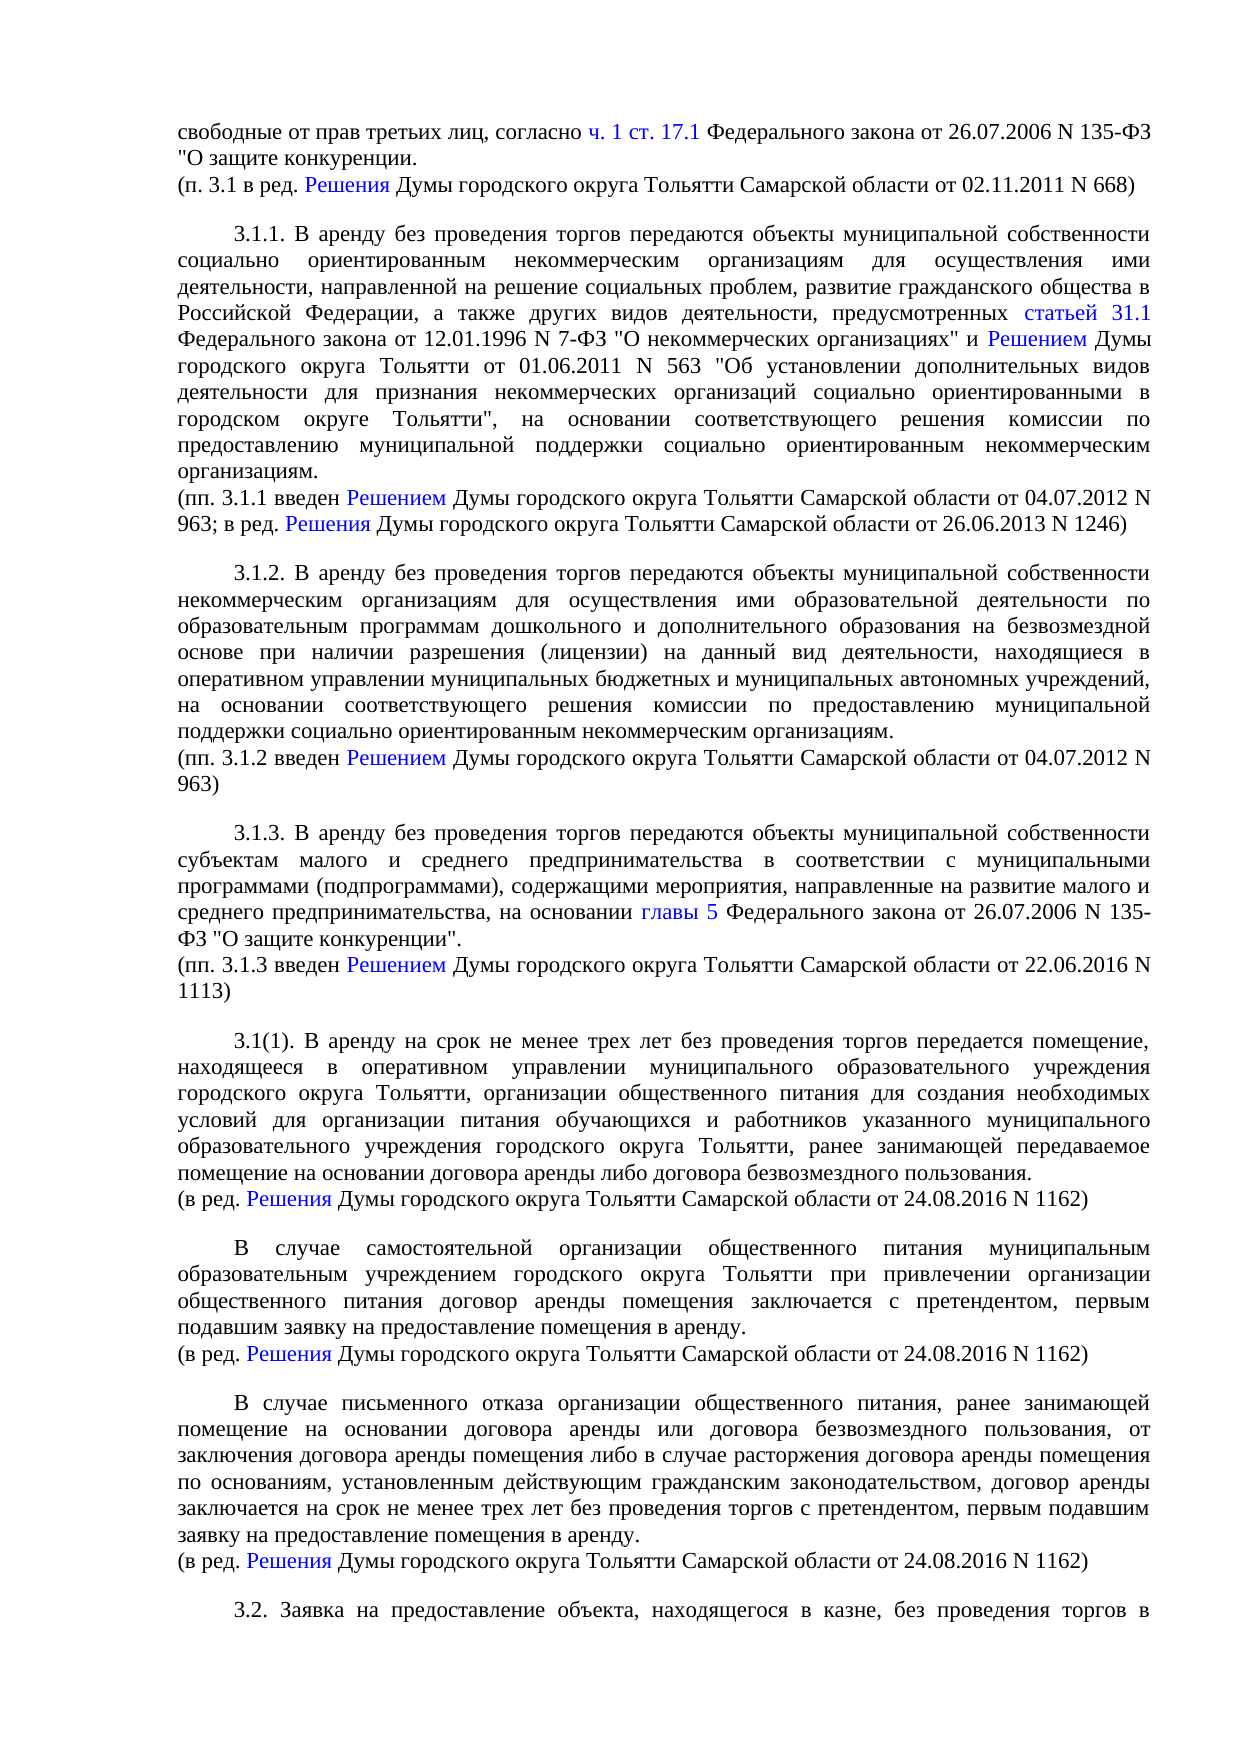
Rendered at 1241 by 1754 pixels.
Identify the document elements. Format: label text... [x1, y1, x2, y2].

text В случае письменного отказа организации общественного питания, ранее занимающей помещение на основании договора аренды или договора безвозмездного пользования, от заключения договора аренды помещения либо в случае расторжения договора аренды помещения по основаниям, установленным действующим гражданским законодательством, договор аренды заключается на срок не менее трех лет без проведения торгов с претендентом, первым подавшим заявку на предоставление помещения в аренду. [177, 1389, 1152, 1547]
text В случае самостоятельной организации общественного питания муниципальным образовательным учреждением городского округа Тольятти при привлечении организации общественного питания договор аренды помещения заключается с претендентом, первым подавшим заявку на предоставление помещения в аренду. [177, 1234, 1152, 1339]
text (пп. 3.1.1 введен Решением Думы городского округа Тольятти Самарской области от 04.07.2012 N 963; в ред. Решения Думы городского округа Тольятти Самарской области от 26.06.2013 N 1246) [177, 484, 1152, 536]
text (пп. 3.1.2 введен Решением Думы городского округа Тольятти Самарской области от 04.07.2012 N 963) [177, 744, 1152, 796]
text (в ред. Решения Думы городского округа Тольятти Самарской области от 24.08.2016 N 1162) [177, 1339, 1152, 1366]
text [177, 118, 1152, 171]
text 3.1.2. В аренду без проведения торгов передаются объекты муниципальной собственности некоммерческим организациям для осуществления ими образовательной деятельности по образовательным программам дошкольного и дополнительного образования на безвозмездной основе при наличии разрешения (лицензии) на данный вид деятельности, находящиеся в оперативном управлении муниципальных бюджетных и муниципальных автономных учреждений, на основании соответствующего решения комиссии по предоставлению муниципальной поддержки социально ориентированным некоммерческим организациям. [177, 559, 1152, 744]
text 3.1.3. В аренду без проведения торгов передаются объекты муниципальной собственности субъектам малого и среднего предпринимательства в соответствии с муниципальными программами (подпрограммами), содержащими мероприятия, направленные на развитие малого и среднего предпринимательства, на основании главы 5 Федерального закона от 26.07.2006 N 135-ФЗ "О защите конкуренции". [177, 819, 1152, 951]
text (в ред. Решения Думы городского округа Тольятти Самарской области от 24.08.2016 N 1162) [177, 1547, 1152, 1573]
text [177, 1596, 1152, 1623]
text (пп. 3.1.3 введен Решением Думы городского округа Тольятти Самарской области от 22.06.2016 N 1113) [177, 951, 1152, 1004]
text (п. 3.1 в ред. Решения Думы городского округа Тольятти Самарской области от 02.11.2011 N 668) [177, 171, 1152, 197]
text (в ред. Решения Думы городского округа Тольятти Самарской области от 24.08.2016 N 1162) [177, 1185, 1152, 1211]
text 3.1(1). В аренду на срок не менее трех лет без проведения торгов передается помещение, находящееся в оперативном управлении муниципального образовательного учреждения городского округа Тольятти, организации общественного питания для создания необходимых условий для организации питания обучающихся и работников указанного муниципального образовательного учреждения городского округа Тольятти, ранее занимающей передаваемое помещение на основании договора аренды либо договора безвозмездного пользования. [177, 1027, 1152, 1185]
text 3.1.1. В аренду без проведения торгов передаются объекты муниципальной собственности социально ориентированным некоммерческим организациям для осуществления ими деятельности, направленной на решение социальных проблем, развитие гражданского общества в Российской Федерации, а также других видов деятельности, предусмотренных статьей 31.1 Федерального закона от 12.01.1996 N 7-ФЗ "О некоммерческих организациях" и Решением Думы городского округа Тольятти от 01.06.2011 N 563 "Об установлении дополнительных видов деятельности для признания некоммерческих организаций социально ориентированными в городском округе Тольятти", на основании соответствующего решения комиссии по предоставлению муниципальной поддержки социально ориентированным некоммерческим организациям. [177, 220, 1152, 484]
